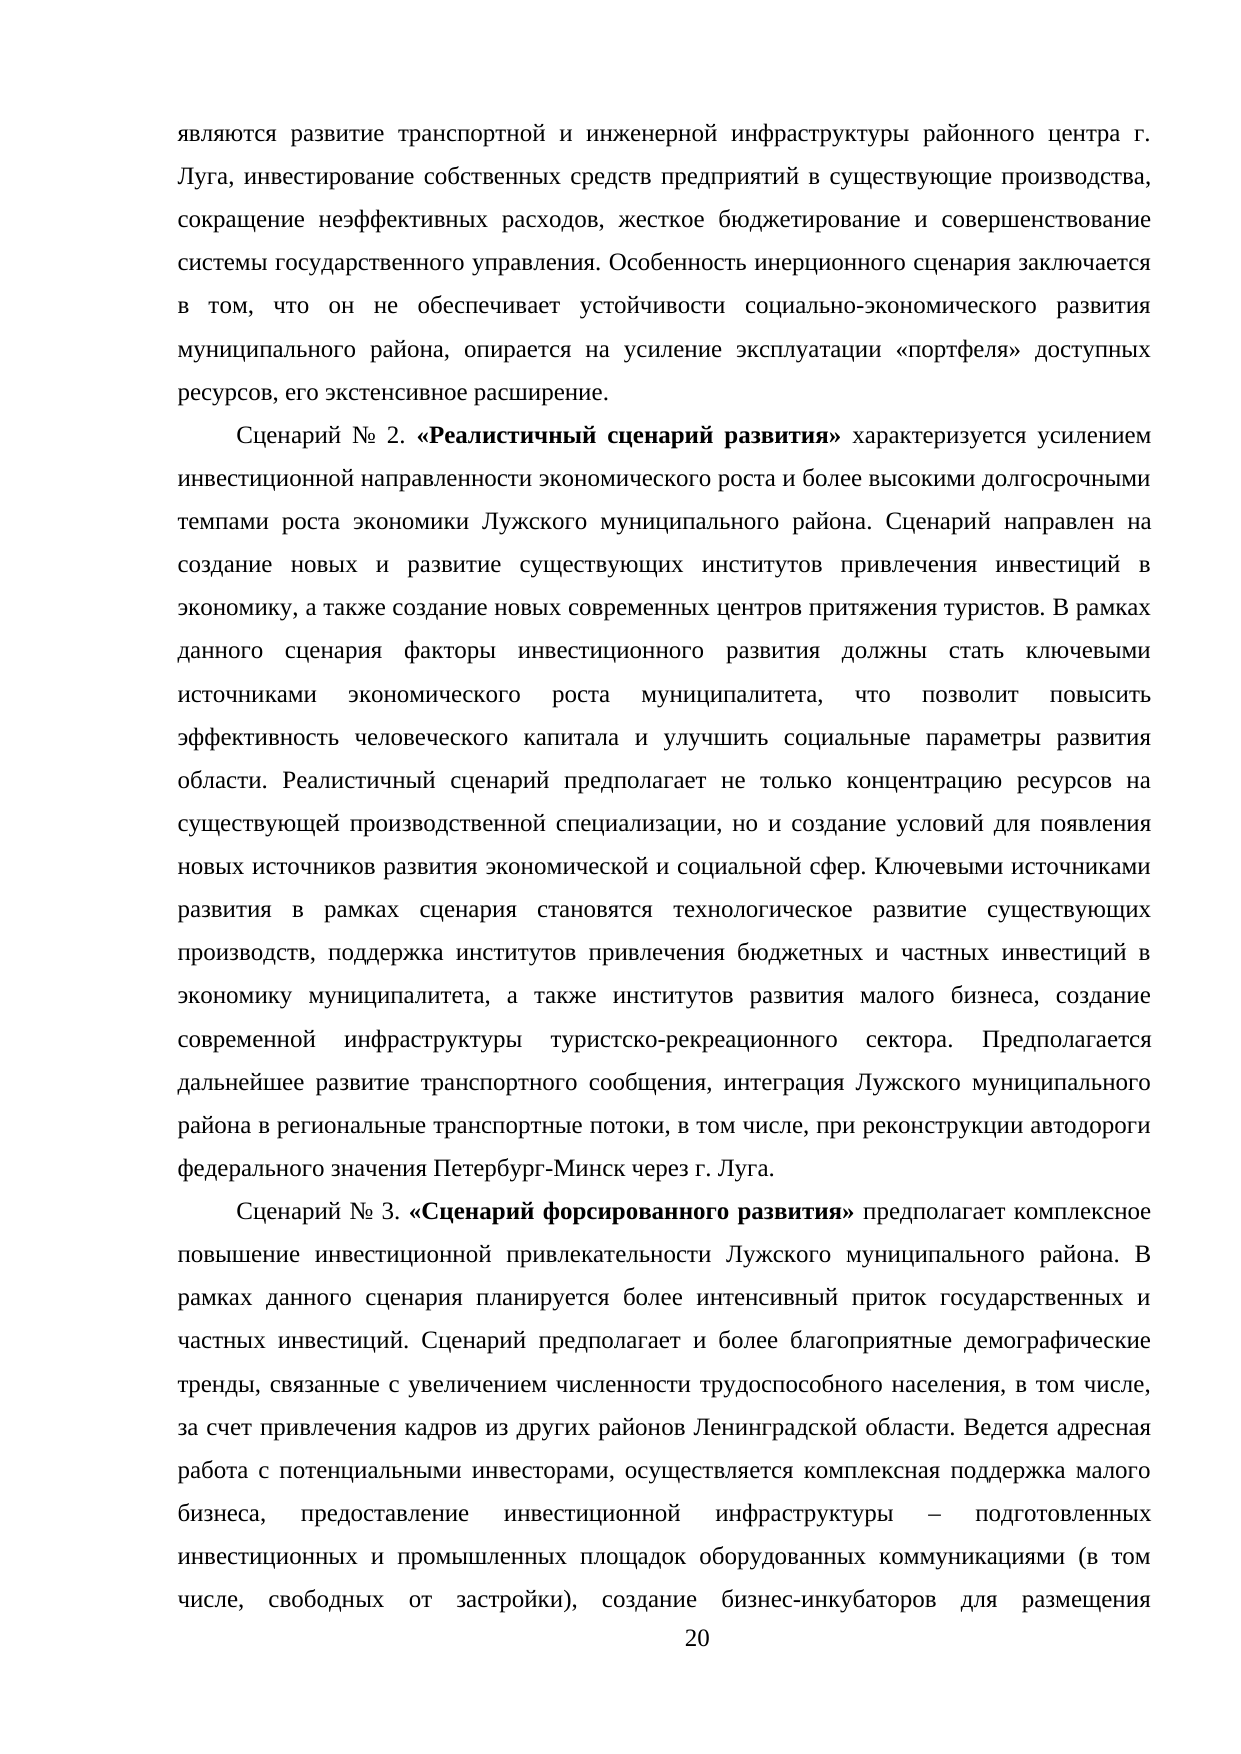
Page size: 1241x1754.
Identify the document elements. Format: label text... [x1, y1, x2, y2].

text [177, 118, 1152, 406]
text Сценарий № 2. «Реалистичный сценарий развития» характеризуется усилением инвестиционной направленности экономического роста и более высокими долгосрочными темпами роста экономики Лужского муниципального района. Сценарий направлен на создание новых и развитие существующих институтов привлечения инвестиций в экономику, а также создание новых современных центров притяжения туристов. В рамках данного сценария факторы инвестиционного развития должны стать ключевыми источниками экономического роста муниципалитета, что позволит повысить эффективность человеческого капитала и улучшить социальные параметры развития области. Реалистичный сценарий предполагает не только концентрацию ресурсов на существующей производственной специализации, но и создание условий для появления новых источников развития экономической и социальной сфер. Ключевыми источниками развития в рамках сценария становятся технологическое развитие существующих производств, поддержка институтов привлечения бюджетных и частных инвестиций в экономику муниципалитета, а также институтов развития малого бизнеса, создание современной инфраструктуры туристско-рекреационного сектора. Предполагается дальнейшее развитие транспортного сообщения, интеграция Лужского муниципального района в региональные транспортные потоки, в том числе, при реконструкции автодороги федерального значения Петербург-Минск через г. Луга. [177, 420, 1152, 1182]
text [177, 1196, 1152, 1613]
